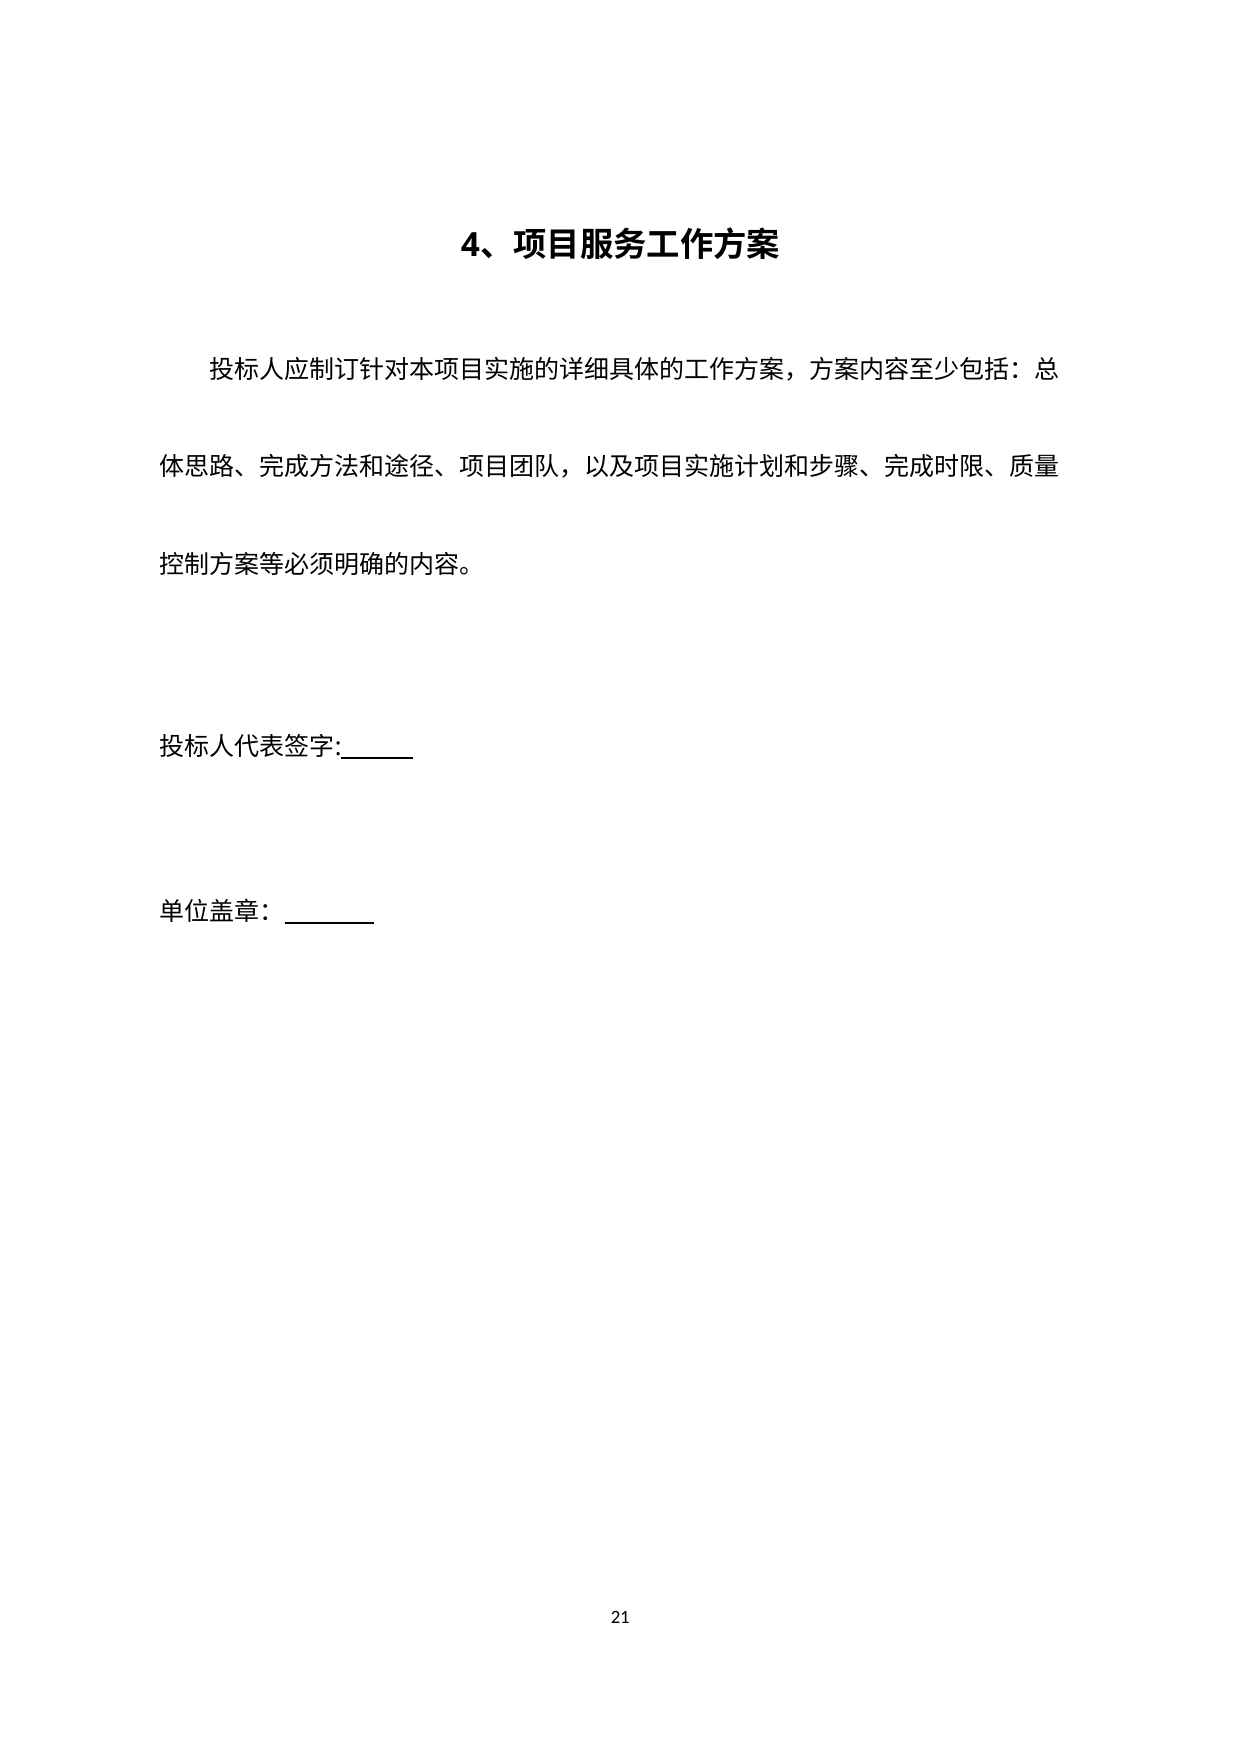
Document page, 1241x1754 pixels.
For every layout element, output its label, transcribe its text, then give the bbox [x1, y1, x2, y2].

subtitle 4、项目服务工作方案 [159, 210, 1081, 275]
text 投标人应制订针对本项目实施的详细具体的工作方案，方案内容至少包括：总体思路、完成方法和途径、项目团队，以及项目实施计划和步骤、完成时限、质量控制方案等必须明确的内容。 [159, 335, 1081, 595]
text 投标人代表签字: [159, 712, 1081, 777]
text 单位盖章： [159, 877, 1081, 942]
